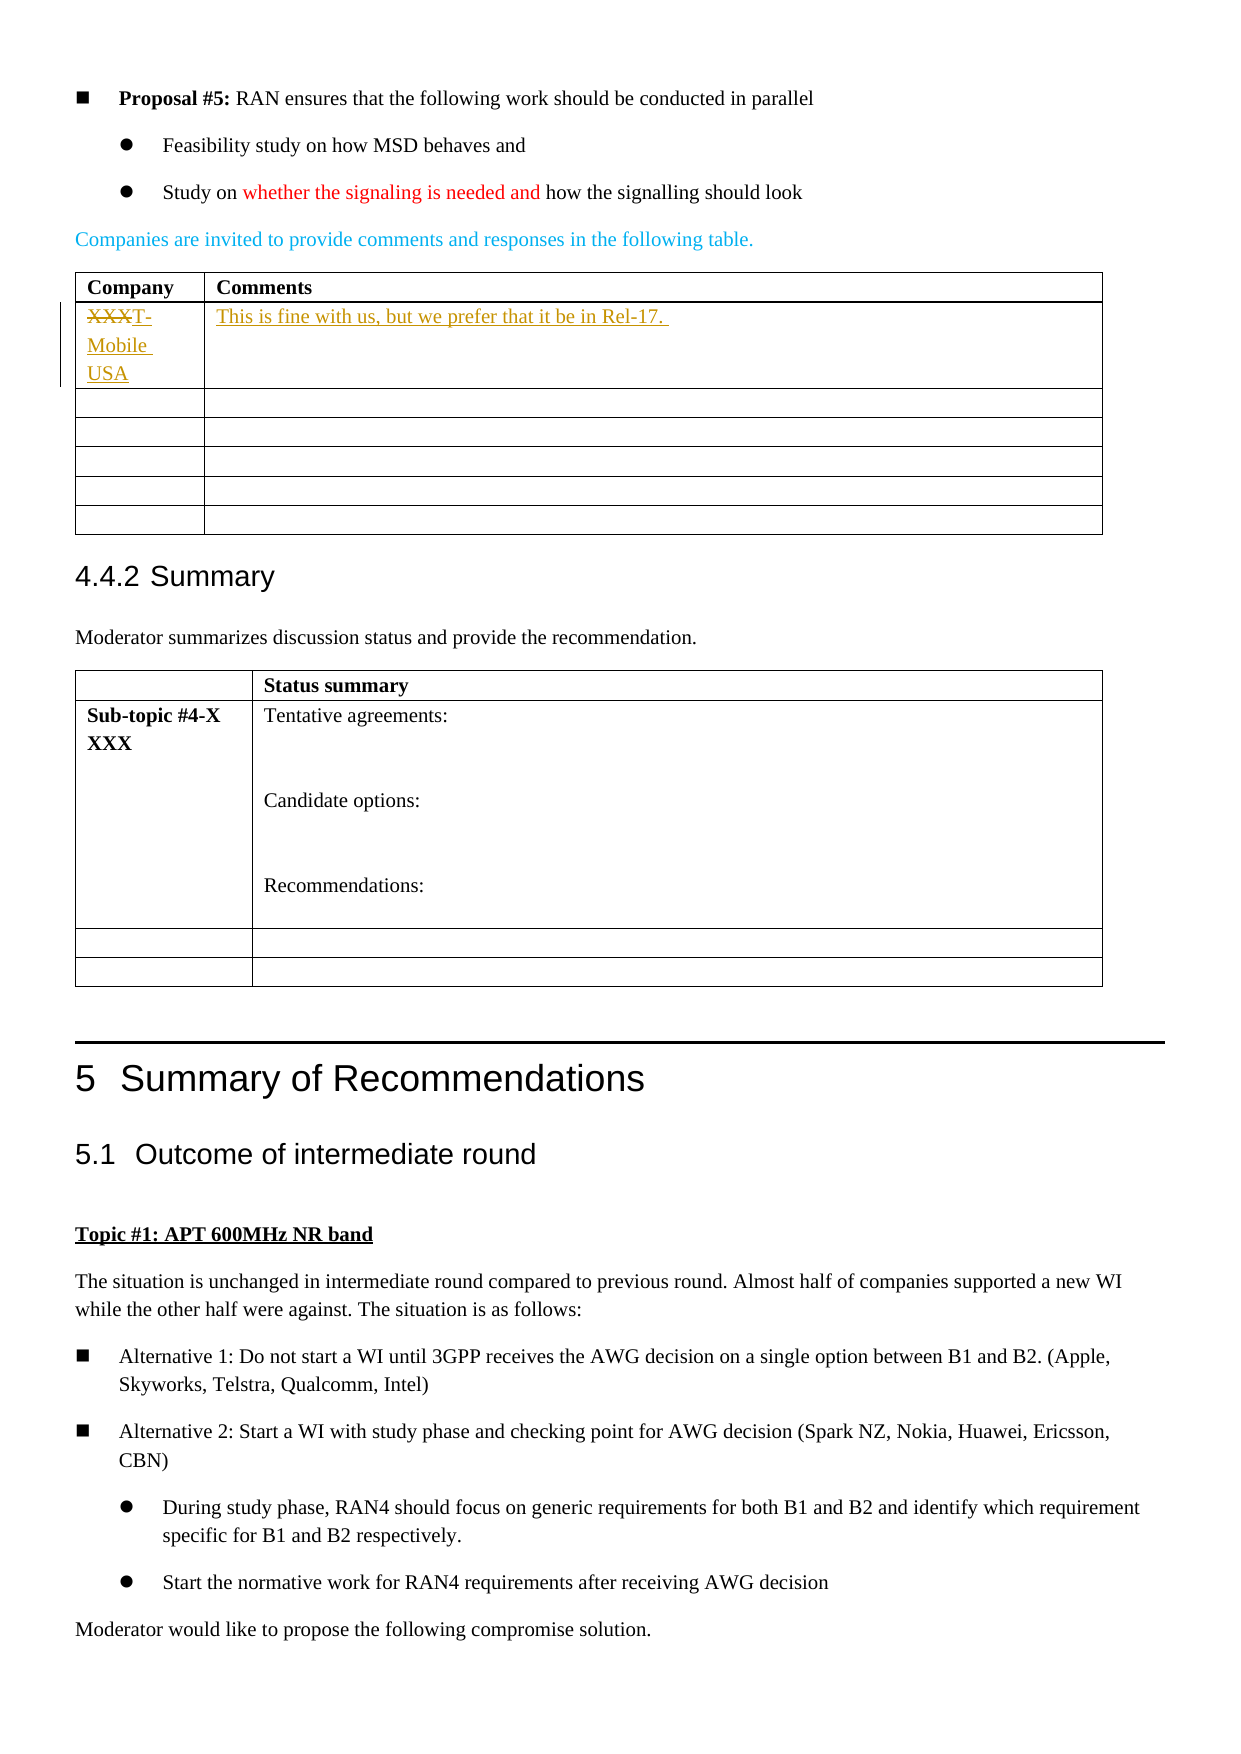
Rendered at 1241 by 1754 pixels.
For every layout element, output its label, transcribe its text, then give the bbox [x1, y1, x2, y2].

table_cell [205, 447, 1102, 476]
table_cell [76, 447, 204, 476]
picture [210, 236, 217, 244]
list Feasibility study on how MSD behaves and [119, 131, 1165, 159]
subtitle Outcome of intermediate round [75, 1125, 1165, 1182]
table_header Status summary [253, 671, 1102, 700]
list Proposal #5: RAN ensures that the following work should be conducted in parallel [75, 84, 1165, 112]
table_header [76, 671, 252, 700]
picture [377, 236, 384, 244]
table_cell [76, 958, 252, 986]
list During study phase, RAN4 should focus on generic requirements for both B1 and B2 and identify which requirement specific for B1 and B2 respectively. [119, 1493, 1165, 1549]
table_header Comments [205, 273, 1102, 301]
table_cell [76, 929, 252, 957]
table_cell Sub-topic #4-X XXX [76, 701, 252, 927]
table_cell [205, 303, 1102, 387]
table_cell [76, 303, 204, 387]
list Study on whether the signaling is needed and how the signalling should look [119, 178, 1165, 206]
table_cell [76, 506, 204, 534]
table_cell [76, 389, 204, 417]
text Topic #1: APT 600MHz NR band [75, 1219, 1165, 1248]
table_cell [205, 389, 1102, 417]
list Alternative 2: Start a WI with study phase and checking point for AWG decision (Spark NZ, Nokia, Huawei, Ericsson, CBN) [75, 1417, 1165, 1474]
table_cell Tentative agreements: Candidate options: Recommendations: [253, 701, 1102, 927]
list Start the normative work for RAN4 requirements after receiving AWG decision [119, 1568, 1165, 1597]
text The situation is unchanged in intermediate round compared to previous round. Almost half of companies supported a new WI while the other half were against. The situation is as follows: [75, 1267, 1165, 1323]
table_cell [76, 477, 204, 505]
text Moderator would like to propose the following compromise solution. [75, 1615, 1165, 1644]
table_cell [253, 958, 1102, 986]
subtitle Summary of Recommendations [75, 1044, 1165, 1107]
text Moderator summarizes discussion status and provide the recommendation. [75, 623, 1165, 652]
table_cell [253, 929, 1102, 957]
table_cell [205, 506, 1102, 534]
table_cell [205, 418, 1102, 446]
picture [393, 236, 400, 244]
table_header Company [76, 273, 204, 301]
text Companies are invited to provide comments and responses in the following table. [75, 225, 1165, 253]
table_cell [205, 477, 1102, 505]
list Alternative 1: Do not start a WI until 3GPP receives the AWG decision on a single option between B1 and B2. (Apple, Skyworks, Telstra, Qualcomm, Intel) [75, 1342, 1165, 1399]
table_cell [76, 418, 204, 446]
subtitle Summary [75, 548, 1165, 604]
